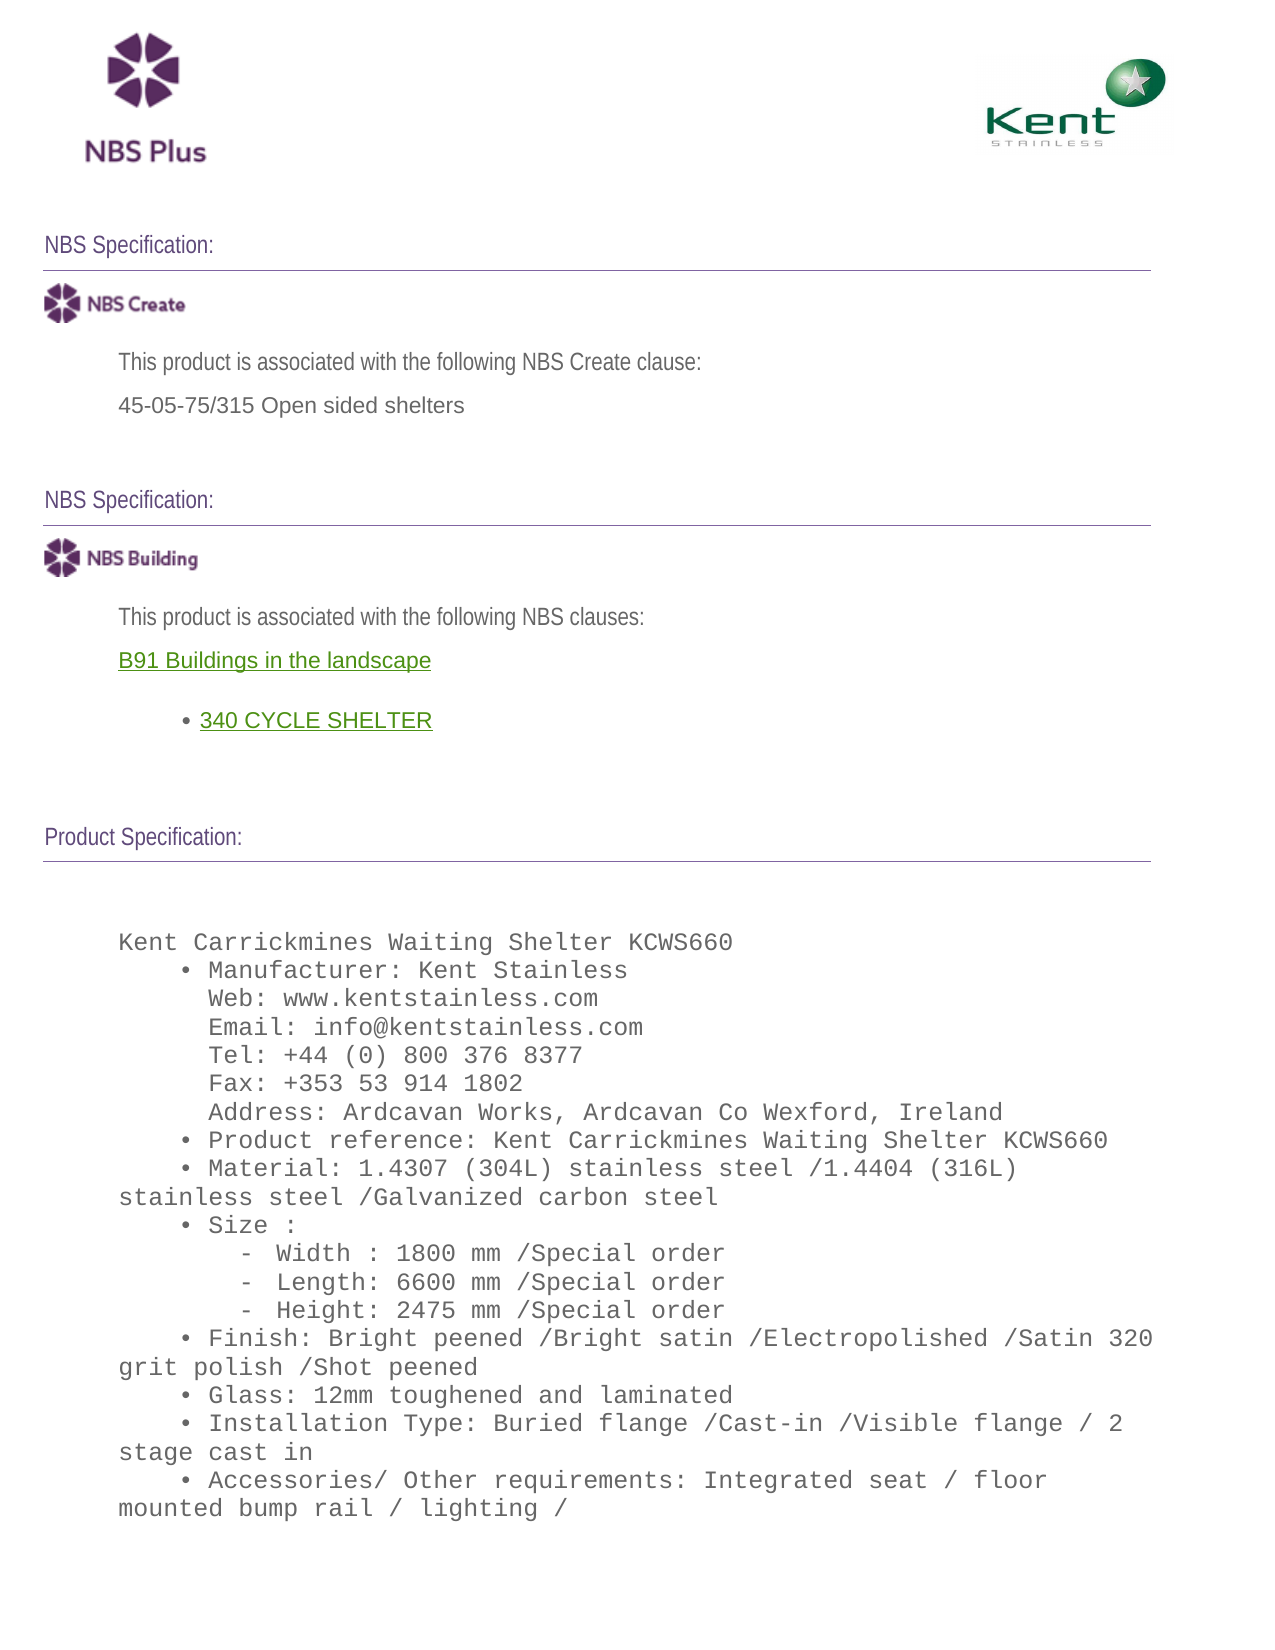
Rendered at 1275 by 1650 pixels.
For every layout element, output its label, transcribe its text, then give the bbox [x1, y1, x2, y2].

list Length: 6600 mm /Special order [238, 1269, 1157, 1297]
text Address: Ardcavan Works, Ardcavan Co Wexford, Ireland [118, 1099, 1157, 1127]
text Product Specification: [44, 822, 1152, 850]
text Email: info@kentstainless.com [118, 1014, 1157, 1042]
picture [44, 538, 198, 577]
text • Glass: 12mm toughened and laminated [118, 1382, 1157, 1411]
text • Finish: Bright peened /Bright satin /Electropolished /Satin 320 grit polish /Shot peened [118, 1326, 1157, 1382]
text • Product reference: Kent Carrickmines Waiting Shelter KCWS660 [118, 1127, 1157, 1156]
text • Size : [118, 1212, 1157, 1241]
picture [45, 7, 246, 209]
text Tel: +44 (0) 800 376 8377 [118, 1042, 1157, 1071]
text This product is associated with the following NBS Create clause: [118, 347, 1157, 376]
text • Manufacturer: Kent Stainless [118, 957, 1157, 986]
text • Installation Type: Buried flange /Cast-in /Visible flange / 2 stage cast in [118, 1411, 1157, 1467]
list Width : 1800 mm /Special order [238, 1241, 1157, 1269]
text Fax: +353 53 914 1802 [118, 1071, 1157, 1099]
list 340 CYCLE SHELTER [183, 707, 1157, 733]
text 45-05-75/315 Open sided shelters [118, 392, 1157, 419]
text NBS Specification: [44, 485, 1152, 514]
text B91 Buildings in the landscape [118, 647, 1157, 674]
picture [975, 54, 1174, 155]
picture [44, 283, 198, 323]
list Height: 2475 mm /Special order [238, 1297, 1157, 1326]
text Web: www.kentstainless.com [118, 986, 1157, 1014]
text NBS Specification: [44, 230, 1152, 259]
text Kent Carrickmines Waiting Shelter KCWS660 [118, 929, 1157, 957]
text This product is associated with the following NBS clauses: [118, 602, 1157, 631]
text • Accessories/ Other requirements: Integrated seat / floor mounted bump rail / lighting / [118, 1467, 1157, 1524]
text • Material: 1.4307 (304L) stainless steel /1.4404 (316L) stainless steel /Galvanized carbon steel [118, 1156, 1157, 1212]
